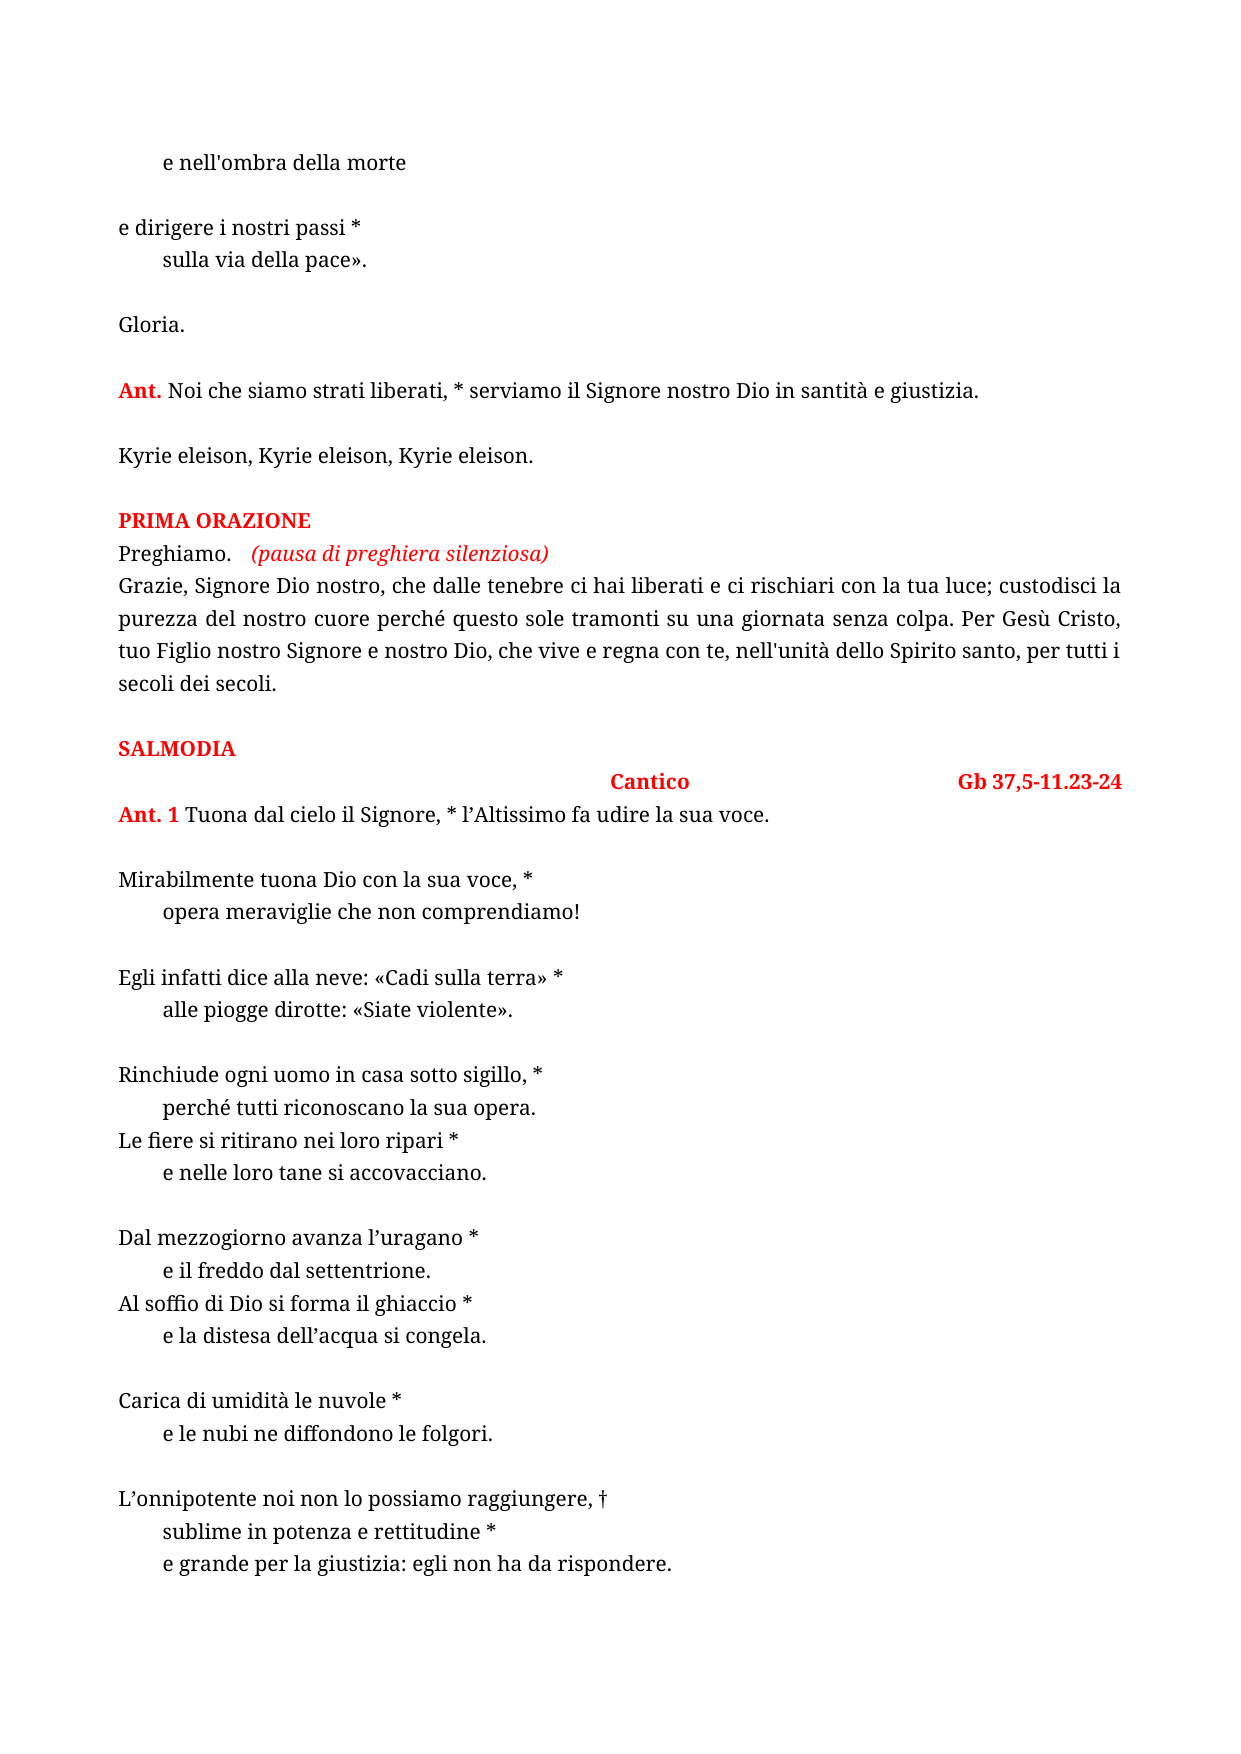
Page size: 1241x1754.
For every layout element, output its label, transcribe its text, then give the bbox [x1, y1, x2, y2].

text e le nubi ne diffondono le folgori. [118, 1419, 1122, 1448]
text e dirigere i nostri passi * [118, 213, 1122, 241]
text PRIMA ORAZIONE [118, 506, 1122, 535]
text Gloria. [118, 311, 1122, 339]
text SALMODIA [118, 734, 1122, 763]
text Le fiere si ritirano nei loro ripari * [118, 1126, 1122, 1154]
text Preghiamo. (pausa di preghiera silenziosa) [118, 539, 1122, 567]
text L’onnipotente noi non lo possiamo raggiungere, † [118, 1484, 1122, 1513]
text Ant. 1 Tuona dal cielo il Signore, * l’Altissimo fa udire la sua voce. [118, 800, 1122, 828]
text Dal mezzogiorno avanza l’uragano * [118, 1223, 1122, 1252]
text Cantico Gb 37,5-11.23-24 [118, 767, 1122, 796]
text sulla via della pace». [118, 245, 1122, 274]
text e grande per la giustizia: egli non ha da rispondere. [118, 1549, 1122, 1578]
text Egli infatti dice alla neve: «Cadi sulla terra» * [118, 963, 1122, 991]
text alle piogge dirotte: «Siate violente». [118, 995, 1122, 1024]
text e nelle loro tane si accovacciano. [118, 1158, 1122, 1187]
text Mirabilmente tuona Dio con la sua voce, * [118, 865, 1122, 893]
text Al soffio di Dio si forma il ghiaccio * [118, 1289, 1122, 1317]
text sublime in potenza e rettitudine * [118, 1517, 1122, 1545]
text e il freddo dal settentrione. [118, 1256, 1122, 1284]
text opera meraviglie che non comprendiamo! [118, 897, 1122, 926]
text e la distesa dell’acqua si congela. [118, 1321, 1122, 1350]
text perché tutti riconoscano la sua opera. [118, 1093, 1122, 1122]
text e nell'ombra della morte [118, 148, 1122, 176]
text Carica di umidità le nuvole * [118, 1387, 1122, 1415]
text Rinchiude ogni uomo in casa sotto sigillo, * [118, 1061, 1122, 1089]
text Ant. Noi che siamo strati liberati, * serviamo il Signore nostro Dio in santità e giustizia. [118, 376, 1122, 404]
text Kyrie eleison, Kyrie eleison, Kyrie eleison. [118, 441, 1122, 469]
text Grazie, Signore Dio nostro, che dalle tenebre ci hai liberati e ci rischiari con la tua luce; custodisci la purezza del nostro cuore perché questo sole tramonti su una giornata senza colpa. Per Gesù Cristo, tuo Figlio nostro Signore e nostro Dio, che vive e regna con te, nell'unità dello Spirito santo, per tutti i secoli dei secoli. [118, 571, 1122, 698]
